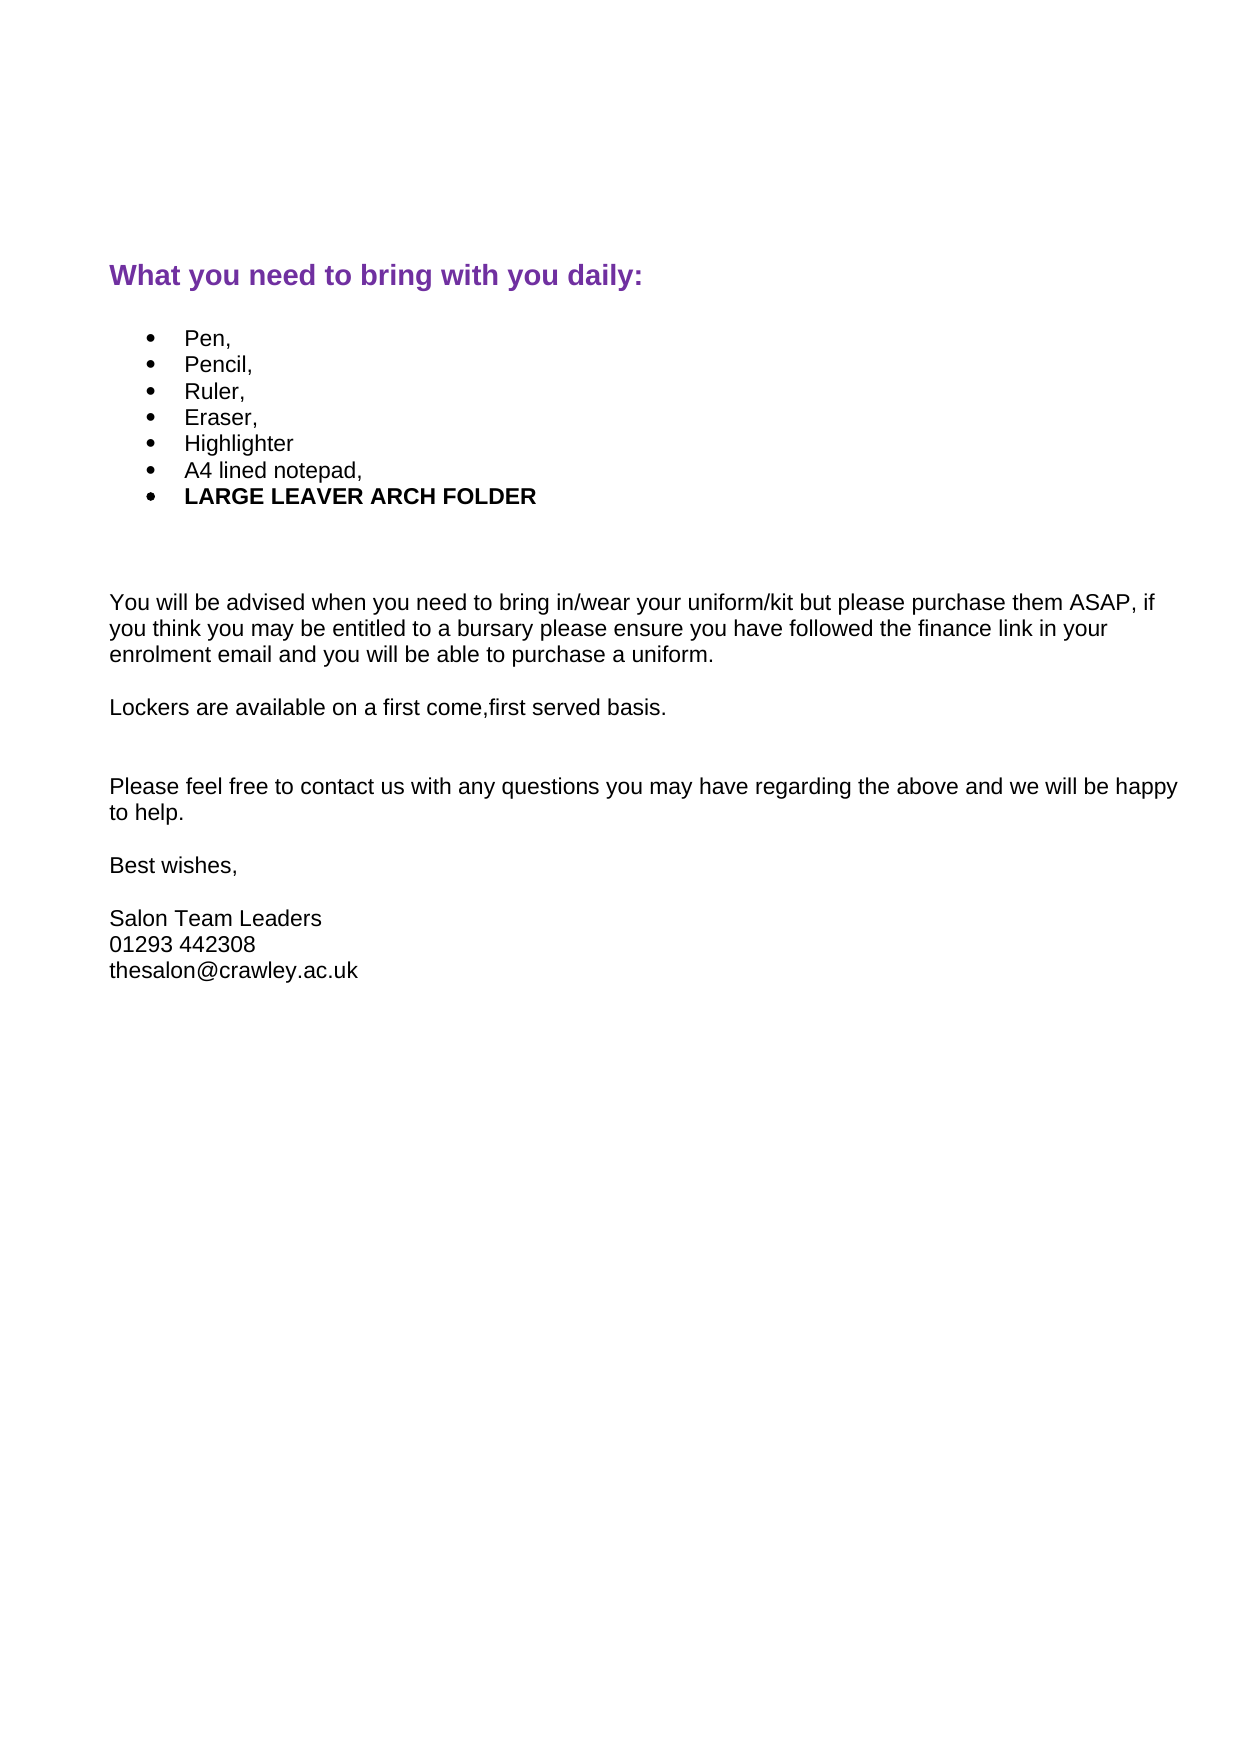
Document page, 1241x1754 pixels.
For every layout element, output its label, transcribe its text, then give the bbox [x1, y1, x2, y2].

list Pen, [147, 325, 1181, 351]
list LARGE LEAVER ARCH FOLDER [147, 483, 1181, 509]
text Salon Team Leaders [59, 905, 1181, 931]
list A4 lined notepad, [147, 457, 1181, 483]
list Highlighter [147, 430, 1181, 457]
list Pencil, [147, 351, 1181, 378]
text What you need to bring with you daily: [109, 258, 1181, 291]
list Eraser, [147, 404, 1181, 430]
text You will be advised when you need to bring in/wear your uniform/kit but please purchase them ASAP, if you think you may be entitled to a bursary please ensure you have followed the finance link in your enrolment email and you will be able to purchase a uniform. [109, 588, 1181, 668]
list Ruler, [147, 378, 1181, 404]
text Lockers are available on a first come,first served basis. [109, 694, 1181, 720]
text Best wishes, [59, 852, 1181, 878]
text Please feel free to contact us with any questions you may have regarding the above and we will be happy to help. [109, 773, 1181, 826]
text thesalon@crawley.ac.uk [59, 957, 1181, 984]
text 01293 442308 [59, 931, 1181, 957]
